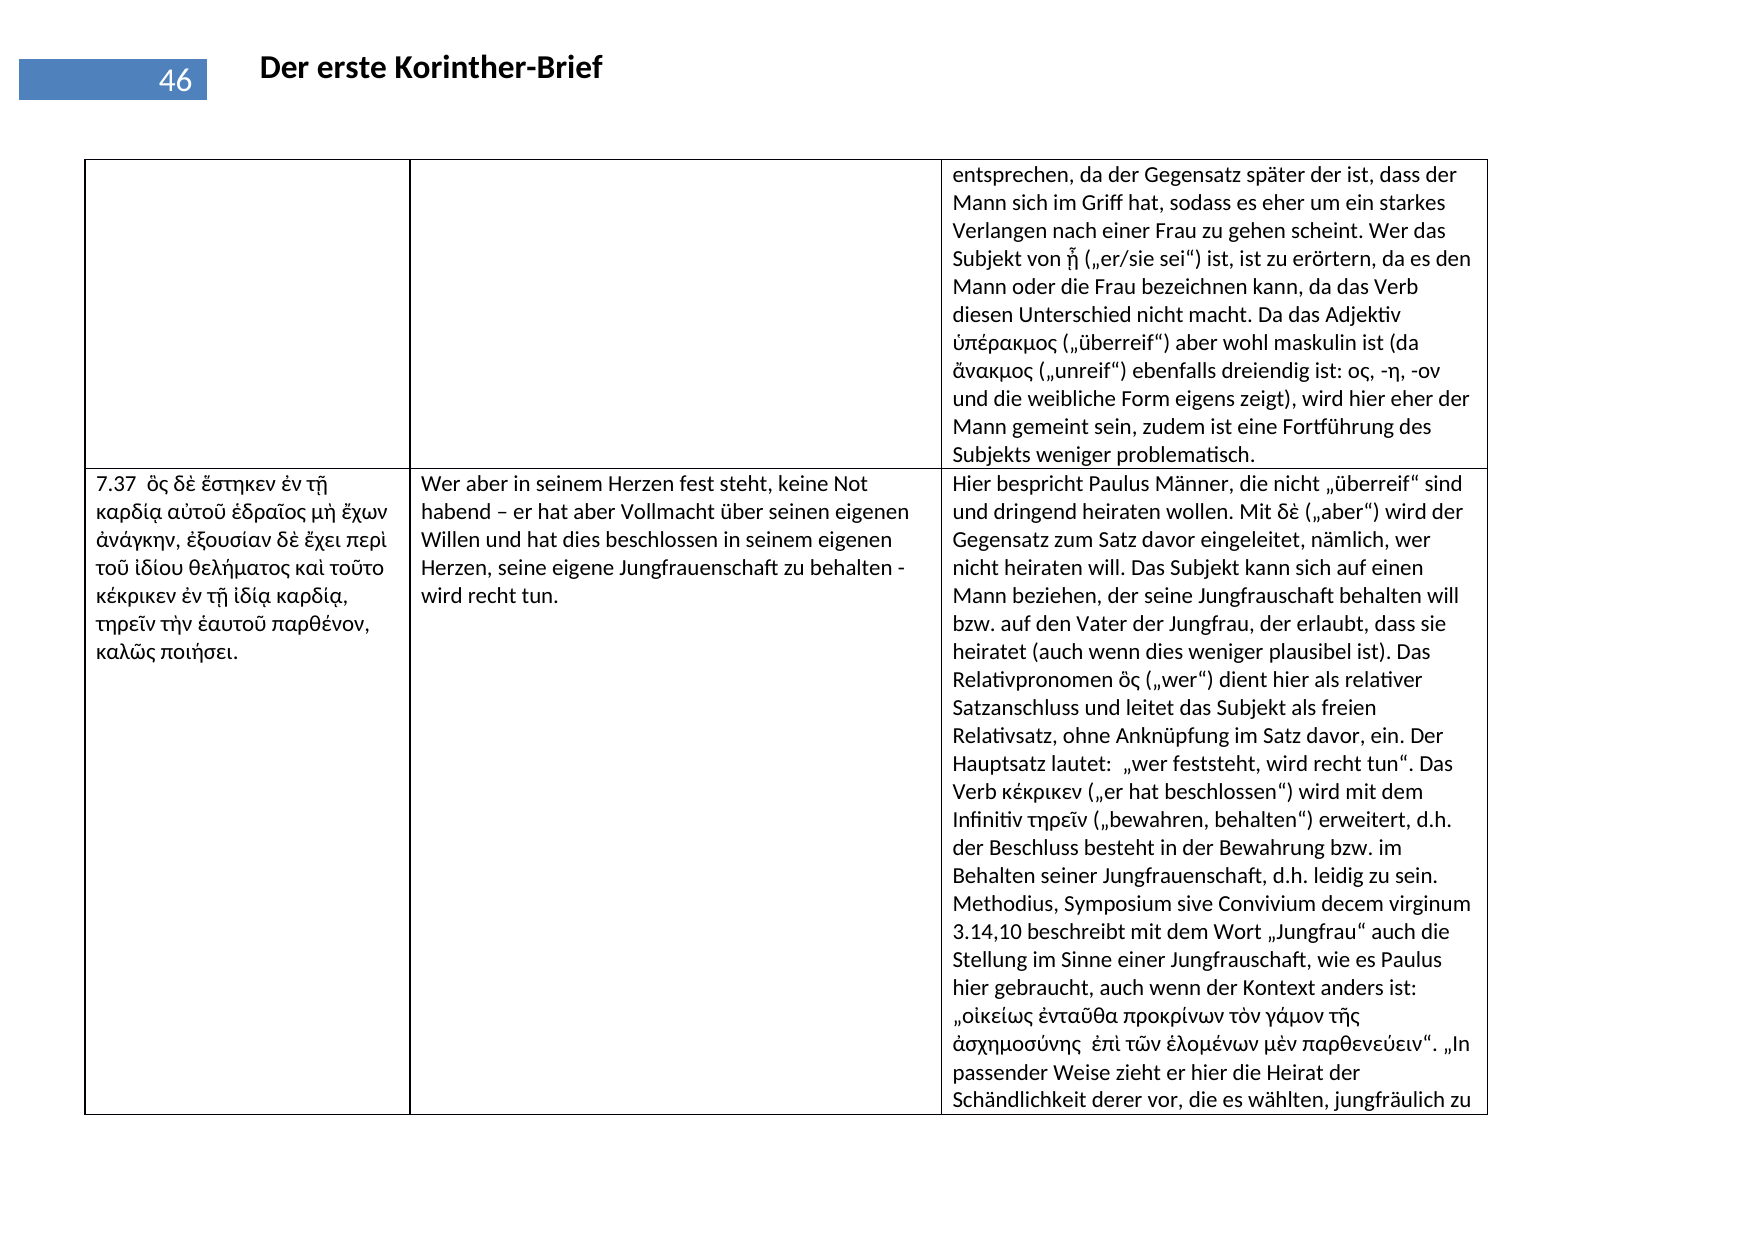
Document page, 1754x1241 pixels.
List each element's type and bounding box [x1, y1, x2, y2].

table_cell [86, 160, 409, 468]
table_cell [86, 469, 409, 1114]
table_cell [942, 160, 1487, 468]
table_cell [942, 469, 1487, 1114]
table_cell [411, 469, 941, 1114]
table_cell [411, 160, 941, 468]
